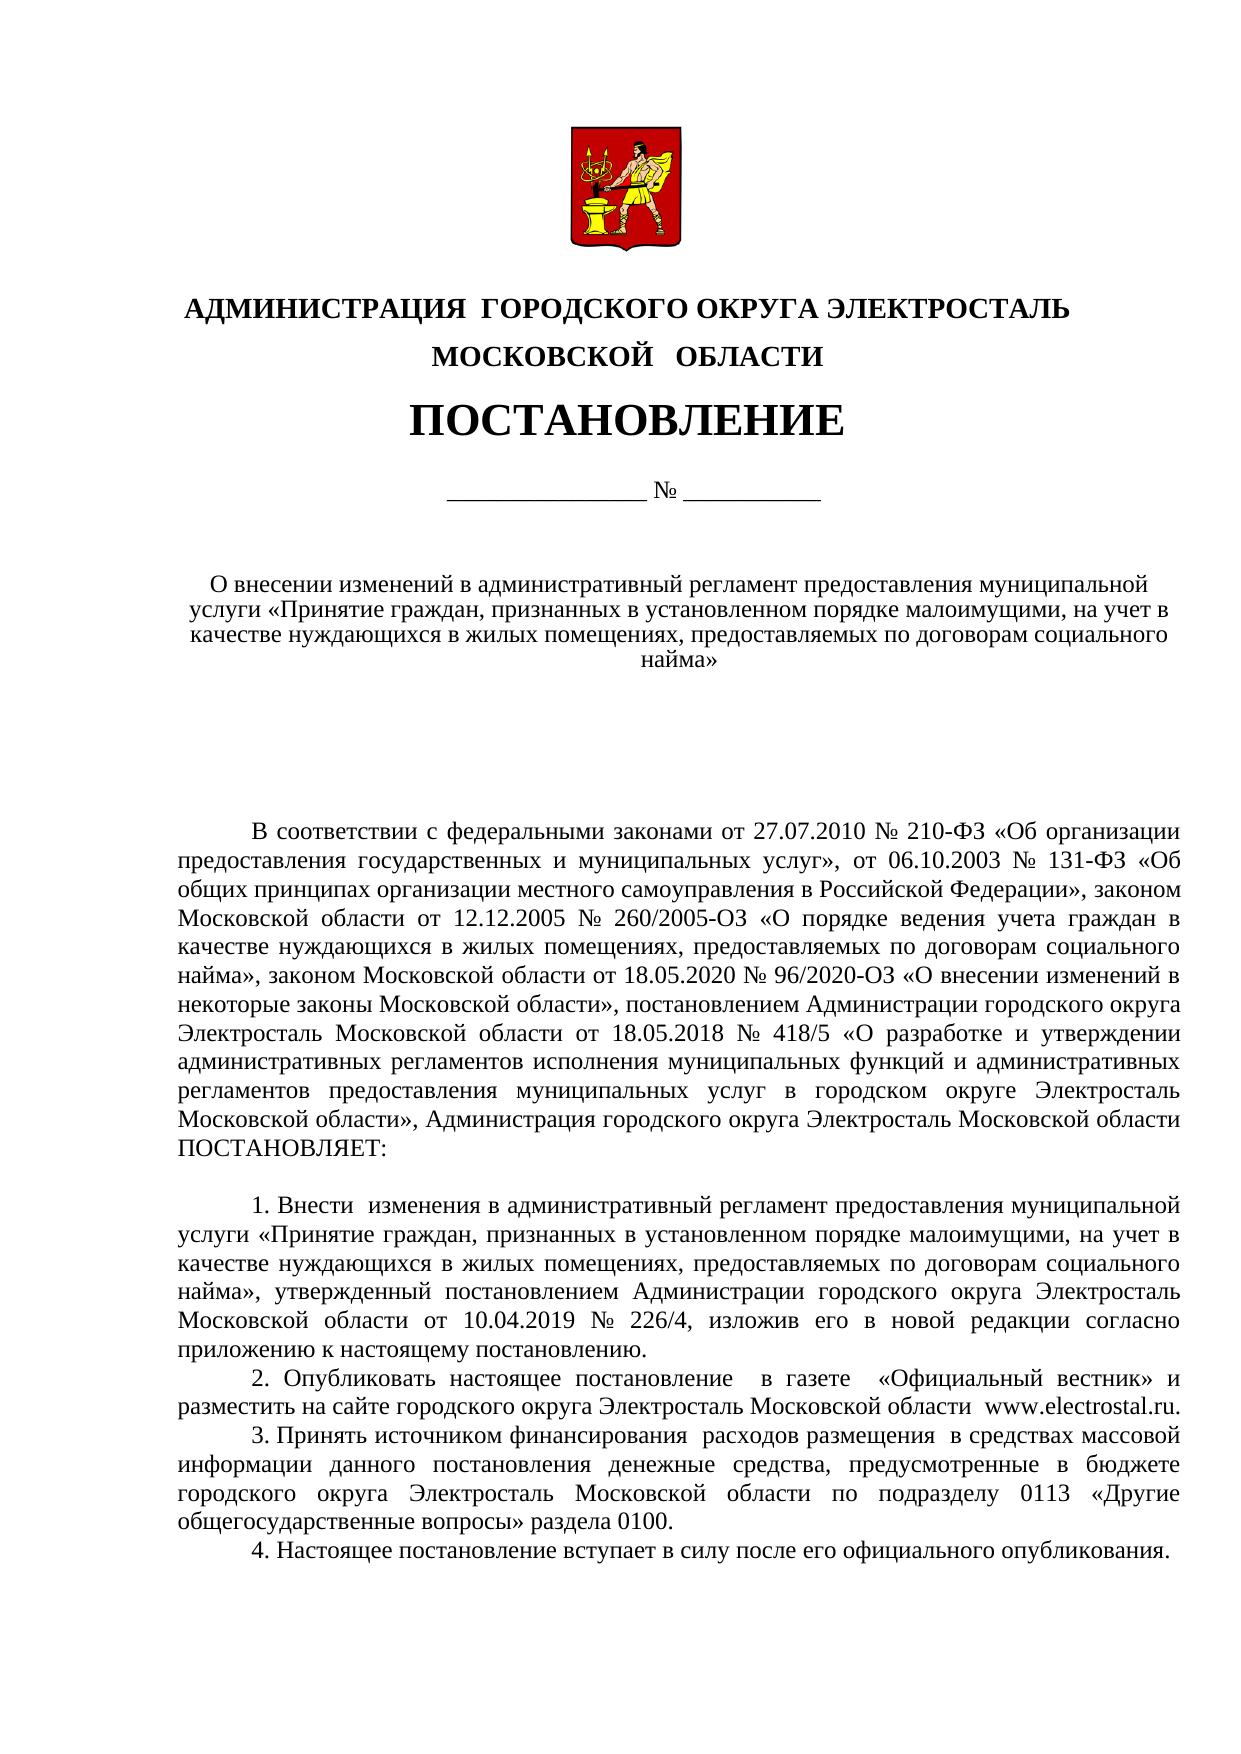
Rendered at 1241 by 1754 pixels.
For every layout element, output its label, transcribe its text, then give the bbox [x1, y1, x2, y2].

text 3. Принять источником финансирования расходов размещения в средствах массовой информации данного постановления денежные средства, предусмотренные в бюджете городского округа Электросталь Московской области по подразделу 0113 «Другие общегосударственные вопросы» раздела 0100. [177, 1420, 1181, 1535]
text АДМИНИСТРАЦИЯ ГОРОДСКОГО ОКРУГА ЭЛЕКТРОСТАЛЬ [15, 292, 1240, 325]
text О внесении изменений в административный регламент предоставления муниципальной услуги «Принятие граждан, признанных в установленном порядке малоимущими, на учет в качестве нуждающихся в жилых помещениях, предоставляемых по договорам социального найма» [177, 573, 1181, 673]
text МОСКОВСКОЙ ОБЛАСТИ [15, 339, 1240, 373]
text 1. Внести изменения в административный регламент предоставления муниципальной услуги «Принятие граждан, признанных в установленном порядке малоимущими, на учет в качестве нуждающихся в жилых помещениях, предоставляемых по договорам социального найма», утвержденный постановлением Администрации городского округа Электросталь Московской области от 10.04.2019 № 226/4, изложив его в новой редакции согласно приложению к настоящему постановлению. [177, 1190, 1181, 1363]
text ________________ № ___________ [15, 475, 1240, 504]
text В соответствии с федеральными законами от 27.07.2010 № 210-ФЗ «Об организации предоставления государственных и муниципальных услуг», от 06.10.2003 № 131-ФЗ «Об общих принципах организации местного самоуправления в Российской Федерации», законом Московской области от 12.12.2005 № 260/2005-ОЗ «О порядке ведения учета граждан в качестве нуждающихся в жилых помещениях, предоставляемых по договорам социального найма», законом Московской области от 18.05.2020 № 96/2020-ОЗ «О внесении изменений в некоторые законы Московской области», постановлением Администрации городского округа Электросталь Московской области от 18.05.2018 № 418/5 «О разработке и утверждении административных регламентов исполнения муниципальных функций и административных регламентов предоставления муниципальных услуг в городском округе Электросталь Московской области», Администрация городского округа Электросталь Московской области ПОСТАНОВЛЯЕТ: [177, 816, 1181, 1161]
picture [560, 118, 695, 256]
text 2. Опубликовать настоящее постановление в газете «Официальный вестник» и разместить на сайте городского округа Электросталь Московской области www.electrostal.ru. [177, 1363, 1181, 1420]
text ПОСТАНОВЛЕНИЕ [15, 392, 1240, 445]
text 4. Настоящее постановление вступает в силу после его официального опубликования. [177, 1535, 1181, 1564]
